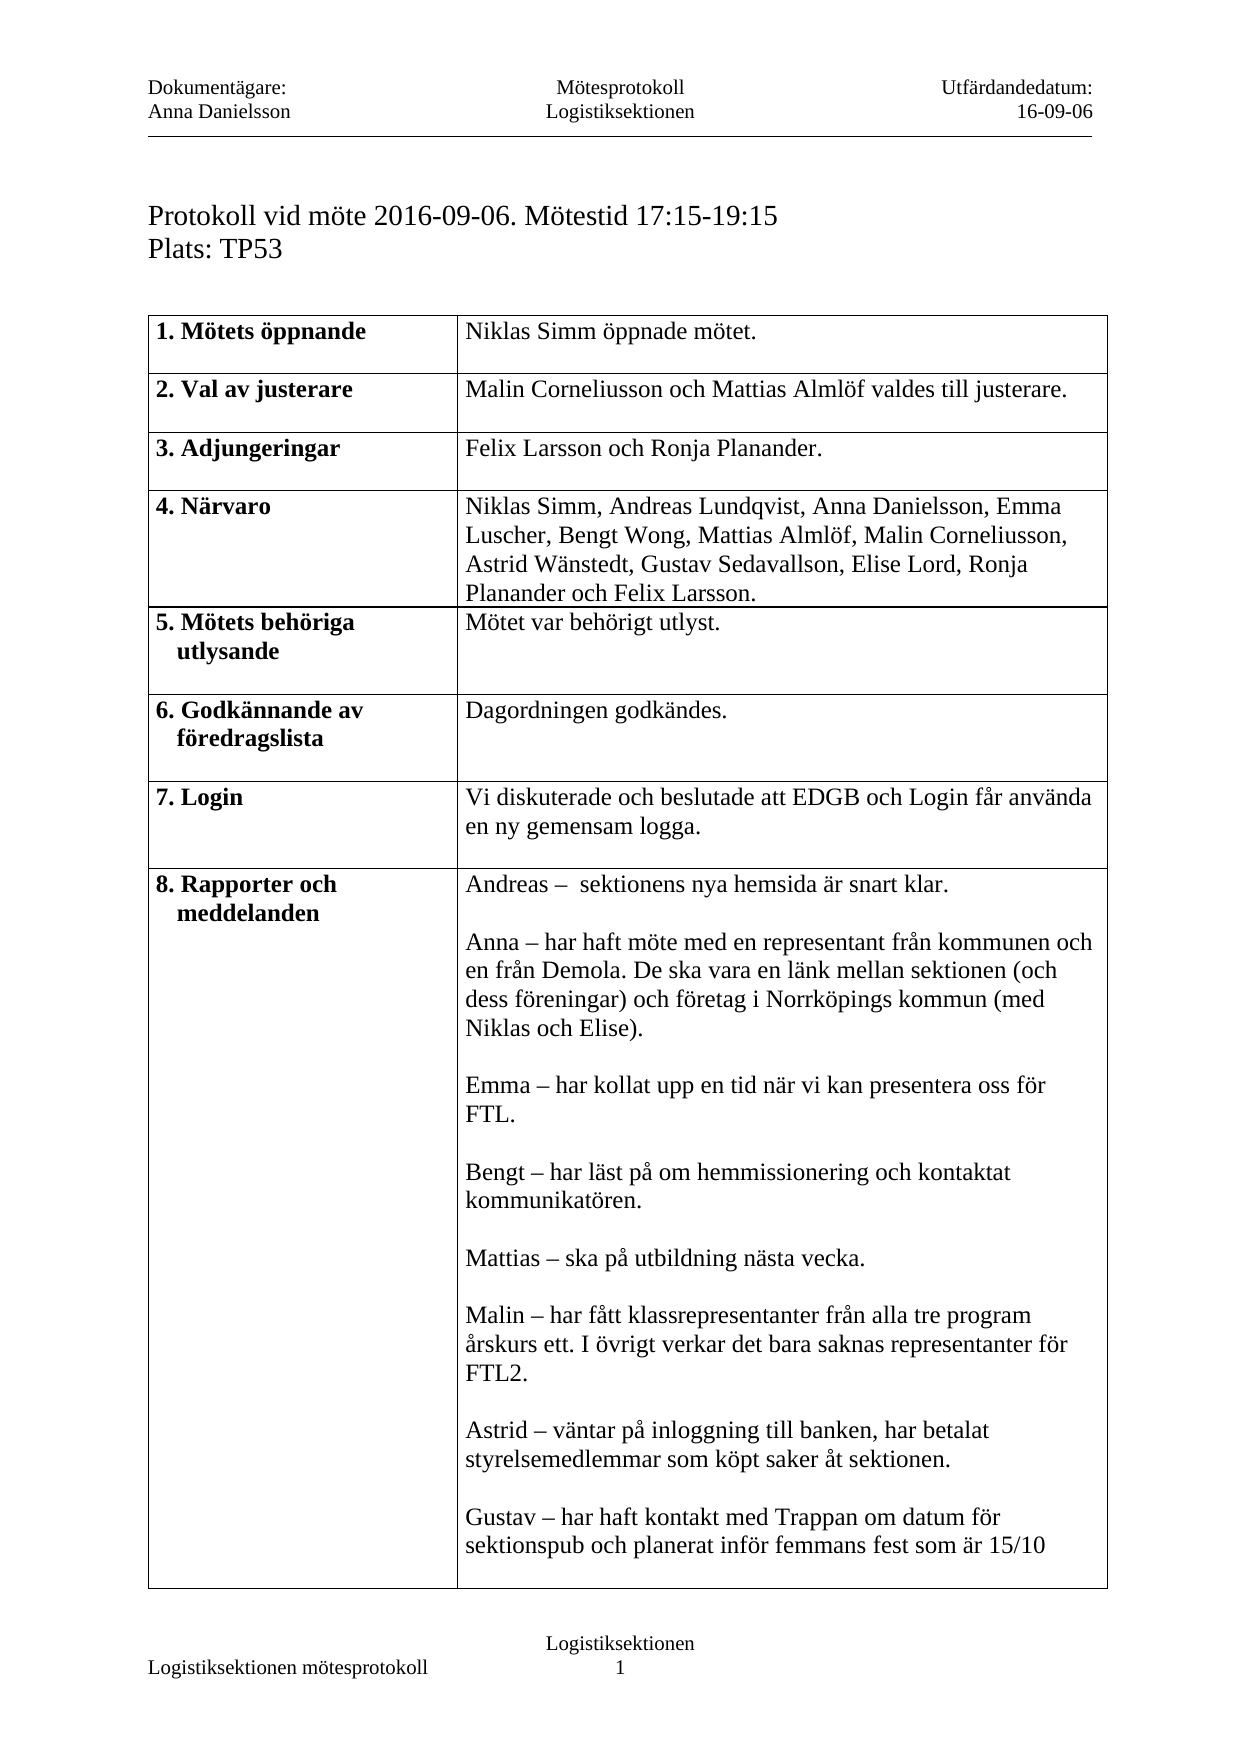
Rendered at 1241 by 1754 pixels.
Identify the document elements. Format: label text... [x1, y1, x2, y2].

table_cell 6. Godkännande av föredragslista [149, 695, 457, 781]
table_cell Felix Larsson och Ronja Planander. [458, 433, 1107, 490]
table_cell 5. Mötets behöriga utlysande [149, 608, 457, 694]
table_cell Niklas Simm, Andreas Lundqvist, Anna Danielsson, Emma Luscher, Bengt Wong, Mattias Almlöf, Malin Corneliusson, Astrid Wänstedt, Gustav Sedavallson, Elise Lord, Ronja Planander och Felix Larsson. [458, 491, 1107, 606]
table_cell 7. Login [149, 782, 457, 868]
table_header Niklas Simm öppnade mötet. [458, 316, 1107, 373]
table_cell Malin Corneliusson och Mattias Almlöf valdes till justerare. [458, 374, 1107, 432]
table_cell Dagordningen godkändes. [458, 695, 1107, 781]
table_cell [149, 869, 457, 1588]
table_cell 2. Val av justerare [149, 374, 457, 432]
table_cell Vi diskuterade och beslutade att EDGB och Login får använda en ny gemensam logga. [458, 782, 1107, 868]
table_header 1. Mötets öppnande [149, 316, 457, 373]
table_cell Mötet var behörigt utlyst. [458, 608, 1107, 694]
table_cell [458, 869, 1107, 1588]
table_cell 4. Närvaro [149, 491, 457, 606]
subtitle Protokoll vid möte 2016-09-06. Mötestid 17:15-19:15 Plats: TP53 [148, 198, 1092, 265]
table_cell 3. Adjungeringar [149, 433, 457, 490]
